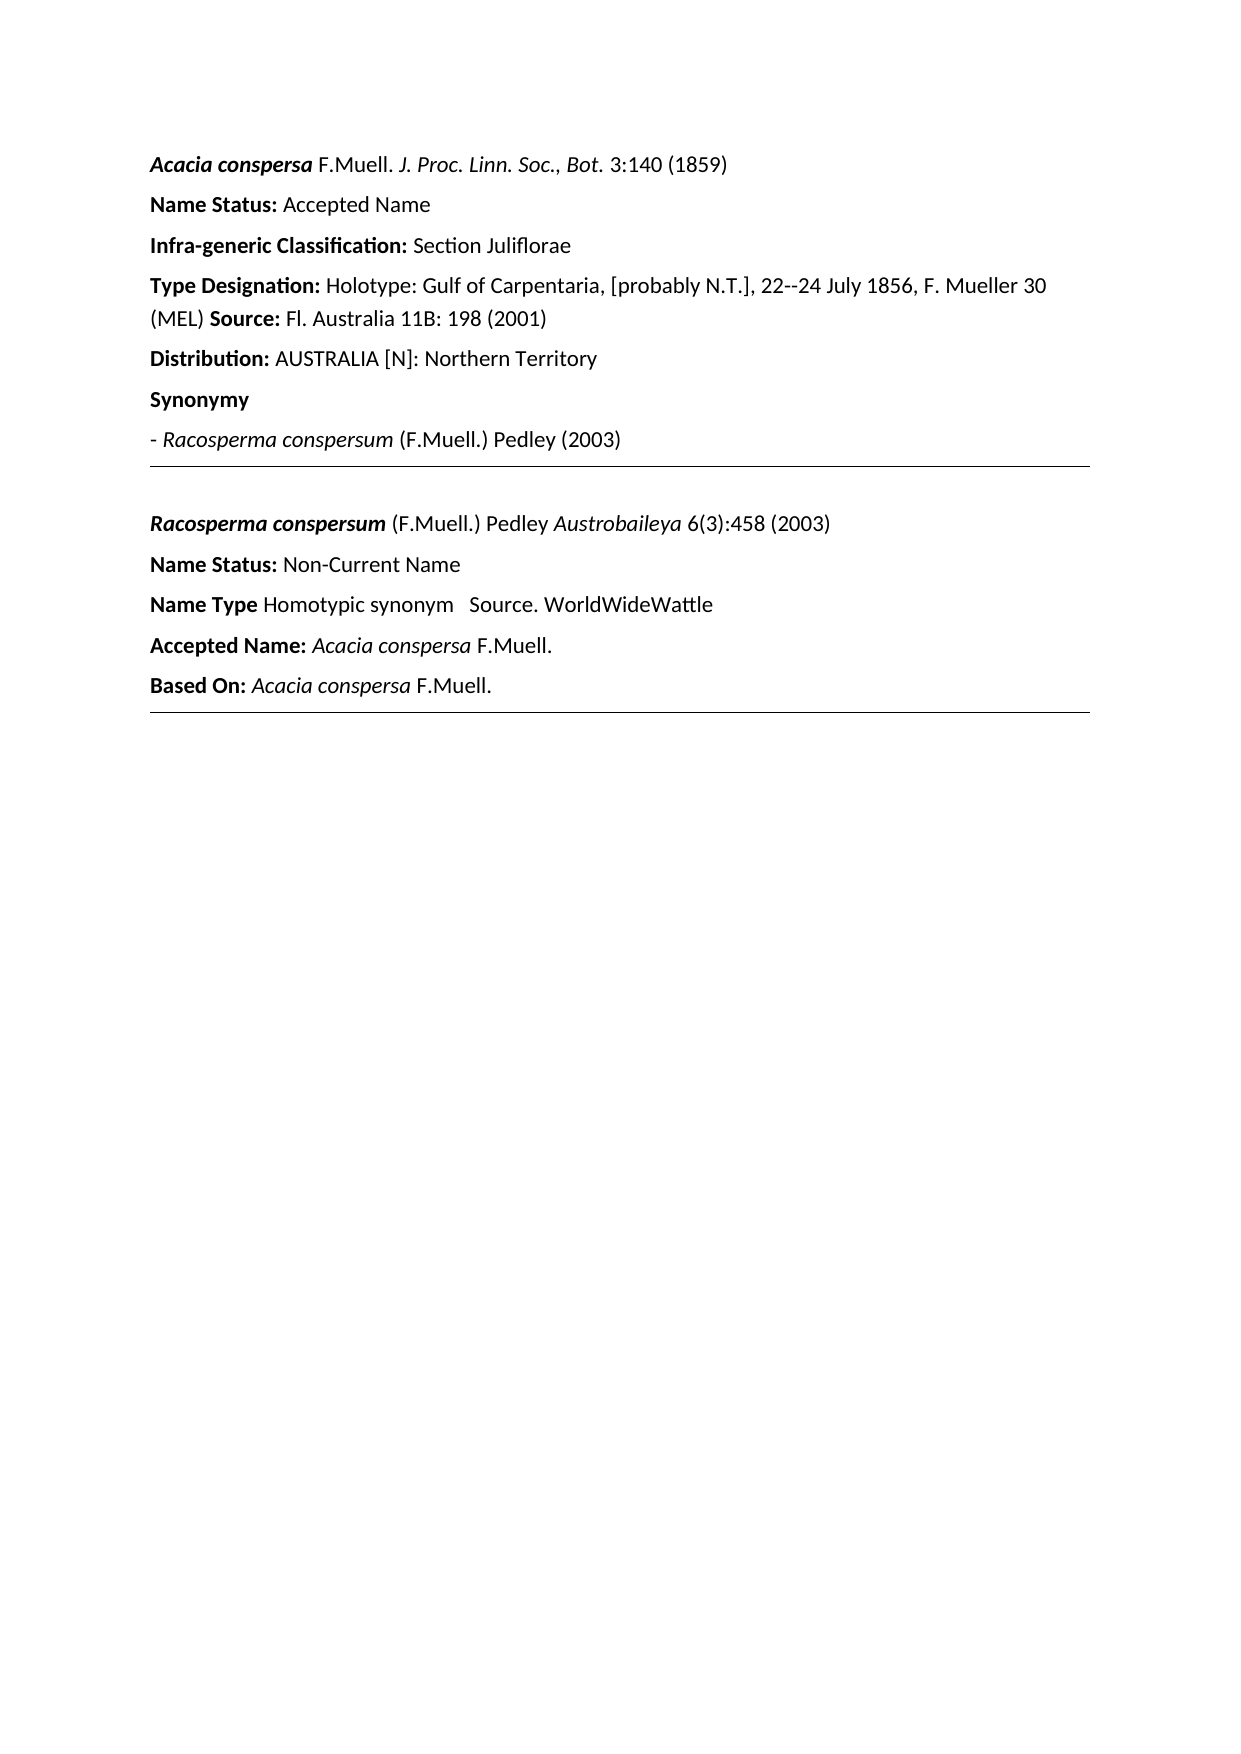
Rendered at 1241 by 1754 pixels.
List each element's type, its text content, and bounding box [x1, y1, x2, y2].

text Name Type Homotypic synonym Source. WorldWideWattle [150, 591, 1090, 618]
text Acacia conspersa F.Muell. J. Proc. Linn. Soc., Bot. 3:140 (1859) [150, 150, 1090, 178]
text Type Designation: Holotype: Gulf of Carpentaria, [probably N.T.], 22--24 July 1856, F. Mueller 30 (MEL) Source: Fl. Australia 11B: 198 (2001) [150, 272, 1090, 332]
text Infra-generic Classification: Section Juliflorae [150, 231, 1090, 259]
text Distribution: AUSTRALIA [N]: Northern Territory [150, 344, 1090, 372]
text Synonymy [150, 385, 1090, 413]
text Name Status: Non-Current Name [150, 550, 1090, 578]
text - Racosperma conspersum (F.Muell.) Pedley (2003) [150, 425, 1090, 453]
text Racosperma conspersum (F.Muell.) Pedley Austrobaileya 6(3):458 (2003) [150, 509, 1090, 537]
text Accepted Name: Acacia conspersa F.Muell. [150, 631, 1090, 659]
text Name Status: Accepted Name [150, 191, 1090, 218]
text Based On: Acacia conspersa F.Muell. [150, 672, 1090, 699]
